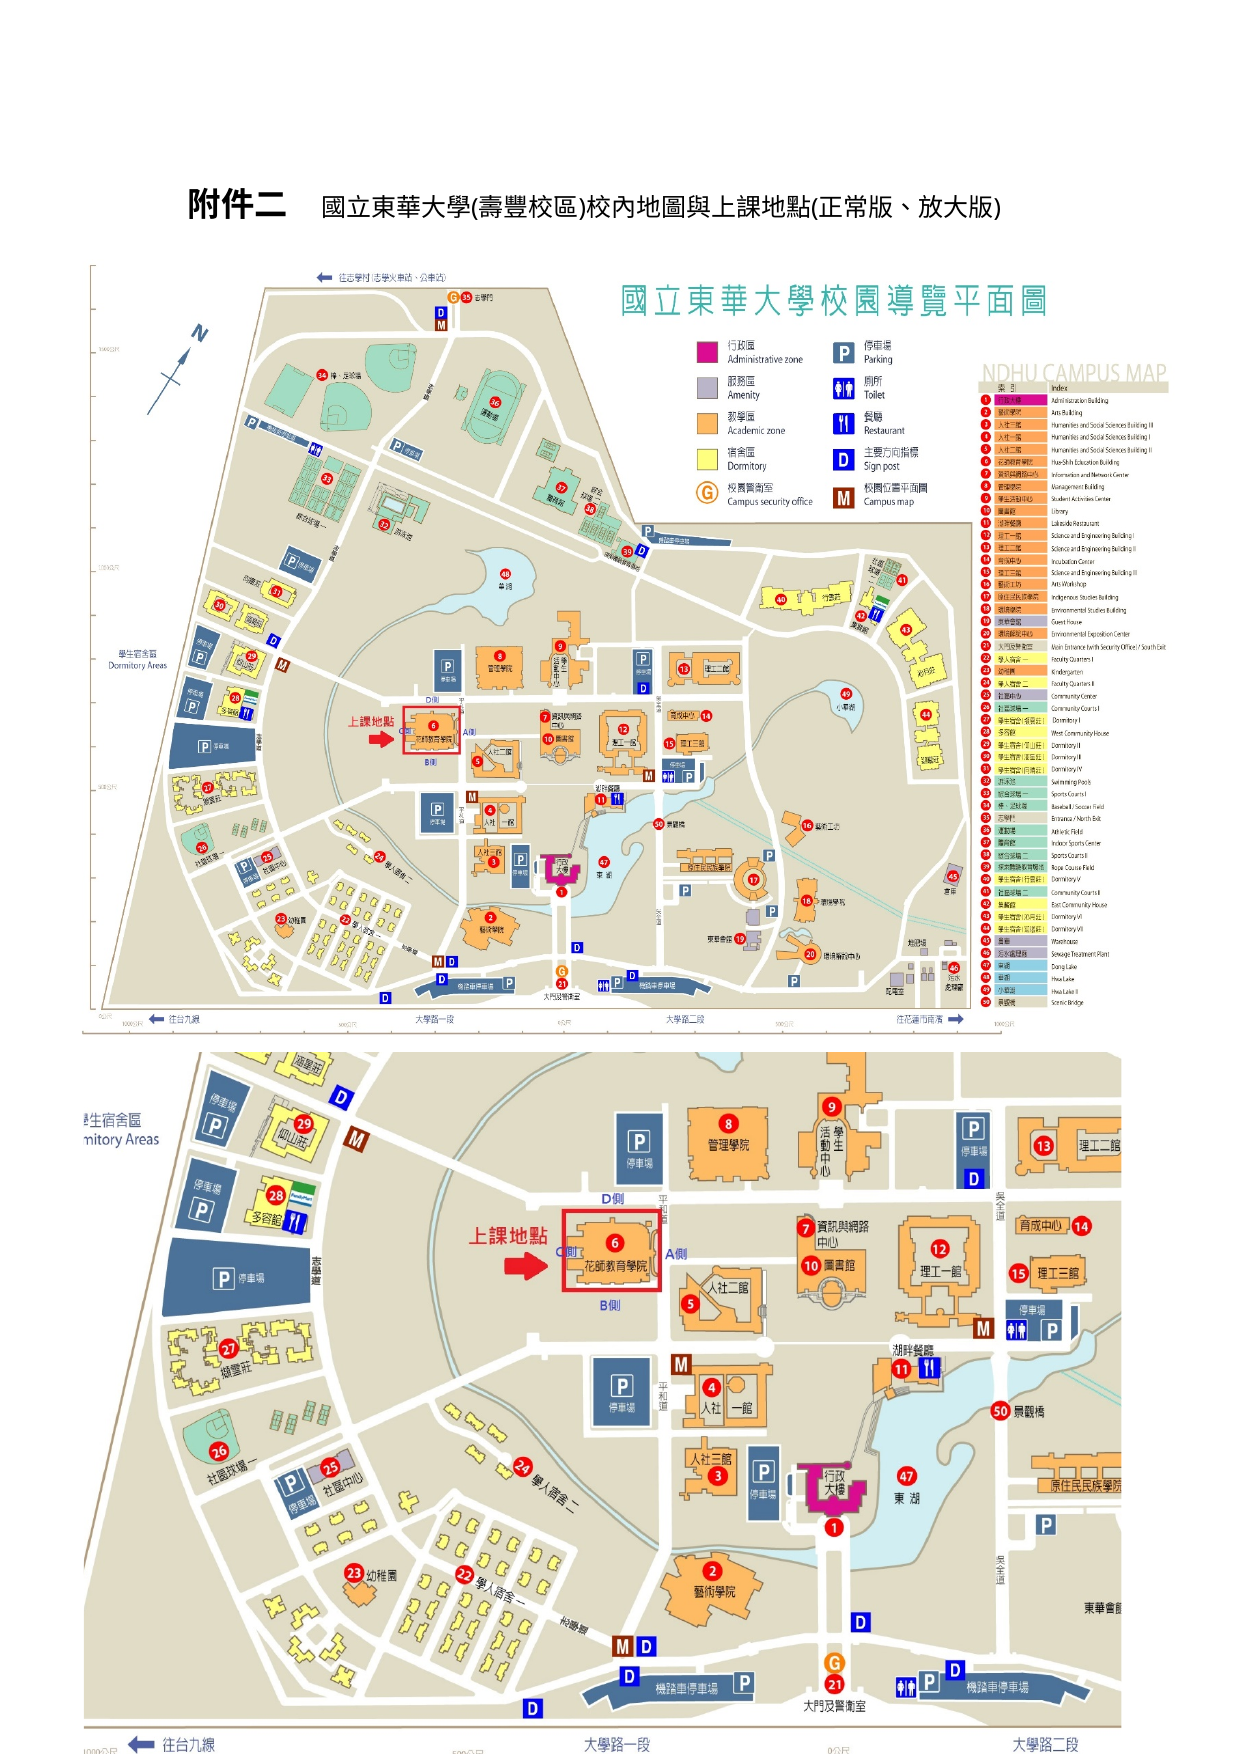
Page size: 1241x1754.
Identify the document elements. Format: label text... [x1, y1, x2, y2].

picture [71, 259, 1192, 1754]
text 附件二 國立東華大學(壽豐校區)校內地圖與上課地點(正常版、放大版) [187, 164, 1053, 239]
